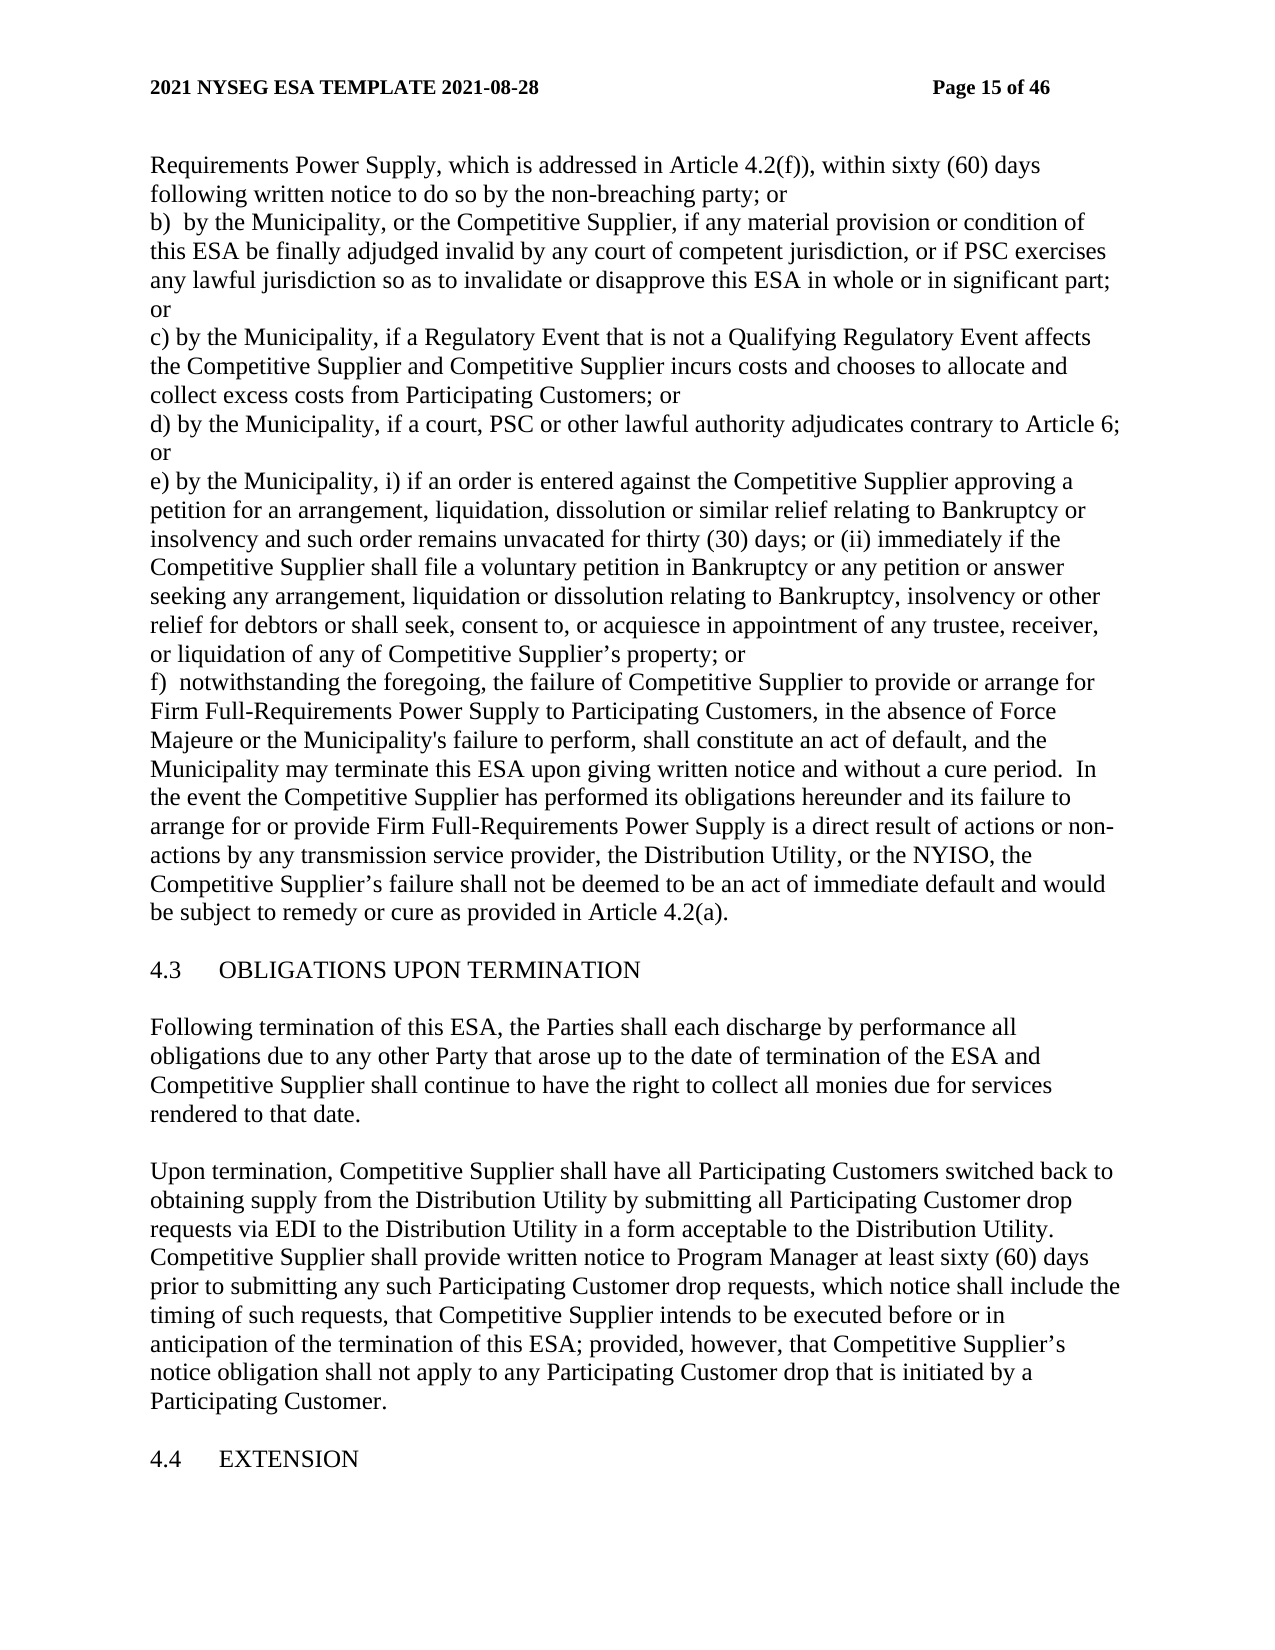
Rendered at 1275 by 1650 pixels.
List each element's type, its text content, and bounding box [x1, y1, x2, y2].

text Following termination of this ESA, the Parties shall each discharge by performance all obligations due to any other Party that arose up to the date of termination of the ESA and Competitive Supplier shall continue to have the right to collect all monies due for services rendered to that date. [150, 1012, 1125, 1127]
text Upon termination, Competitive Supplier shall have all Participating Customers switched back to obtaining supply from the Distribution Utility by submitting all Participating Customer drop requests via EDI to the Distribution Utility in a form acceptable to the Distribution Utility. Competitive Supplier shall provide written notice to Program Manager at least sixty (60) days prior to submitting any such Participating Customer drop requests, which notice shall include the timing of such requests, that Competitive Supplier intends to be executed before or in anticipation of the termination of this ESA; provided, however, that Competitive Supplier’s notice obligation shall not apply to any Participating Customer drop that is initiated by a Participating Customer. [150, 1156, 1125, 1415]
text e) by the Municipality, i) if an order is entered against the Competitive Supplier approving a petition for an arrangement, liquidation, dissolution or similar relief relating to Bankruptcy or insolvency and such order remains unvacated for thirty (30) days; or (ii) immediately if the Competitive Supplier shall file a voluntary petition in Bankruptcy or any petition or answer seeking any arrangement, liquidation or dissolution relating to Bankruptcy, insolvency or other relief for debtors or shall seek, consent to, or acquiesce in appointment of any trustee, receiver, or liquidation of any of Competitive Supplier’s property; or [150, 466, 1125, 667]
text 4.4 EXTENSION [150, 1444, 1125, 1472]
text d) by the Municipality, if a court, PSC or other lawful authority adjudicates contrary to Article 6; or [150, 409, 1125, 466]
text f) notwithstanding the foregoing, the failure of Competitive Supplier to provide or arrange for Firm Full-Requirements Power Supply to Participating Customers, in the absence of Force Majeure or the Municipality's failure to perform, shall constitute an act of default, and the Municipality may terminate this ESA upon giving written notice and without a cure period. In the event the Competitive Supplier has performed its obligations hereunder and its failure to arrange for or provide Firm Full-Requirements Power Supply is a direct result of actions or non-actions by any transmission service provider, the Distribution Utility, or the NYISO, the Competitive Supplier’s failure shall not be deemed to be an act of immediate default and would be subject to remedy or cure as provided in Article 4.2(a). [150, 667, 1125, 926]
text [150, 150, 1125, 207]
text 4.3 OBLIGATIONS UPON TERMINATION [150, 955, 1125, 984]
text c) by the Municipality, if a Regulatory Event that is not a Qualifying Regulatory Event affects the Competitive Supplier and Competitive Supplier incurs costs and chooses to allocate and collect excess costs from Participating Customers; or [150, 322, 1125, 409]
text b) by the Municipality, or the Competitive Supplier, if any material provision or condition of this ESA be finally adjudged invalid by any court of competent jurisdiction, or if PSC exercises any lawful jurisdiction so as to invalidate or disapprove this ESA in whole or in significant part; or [150, 207, 1125, 322]
